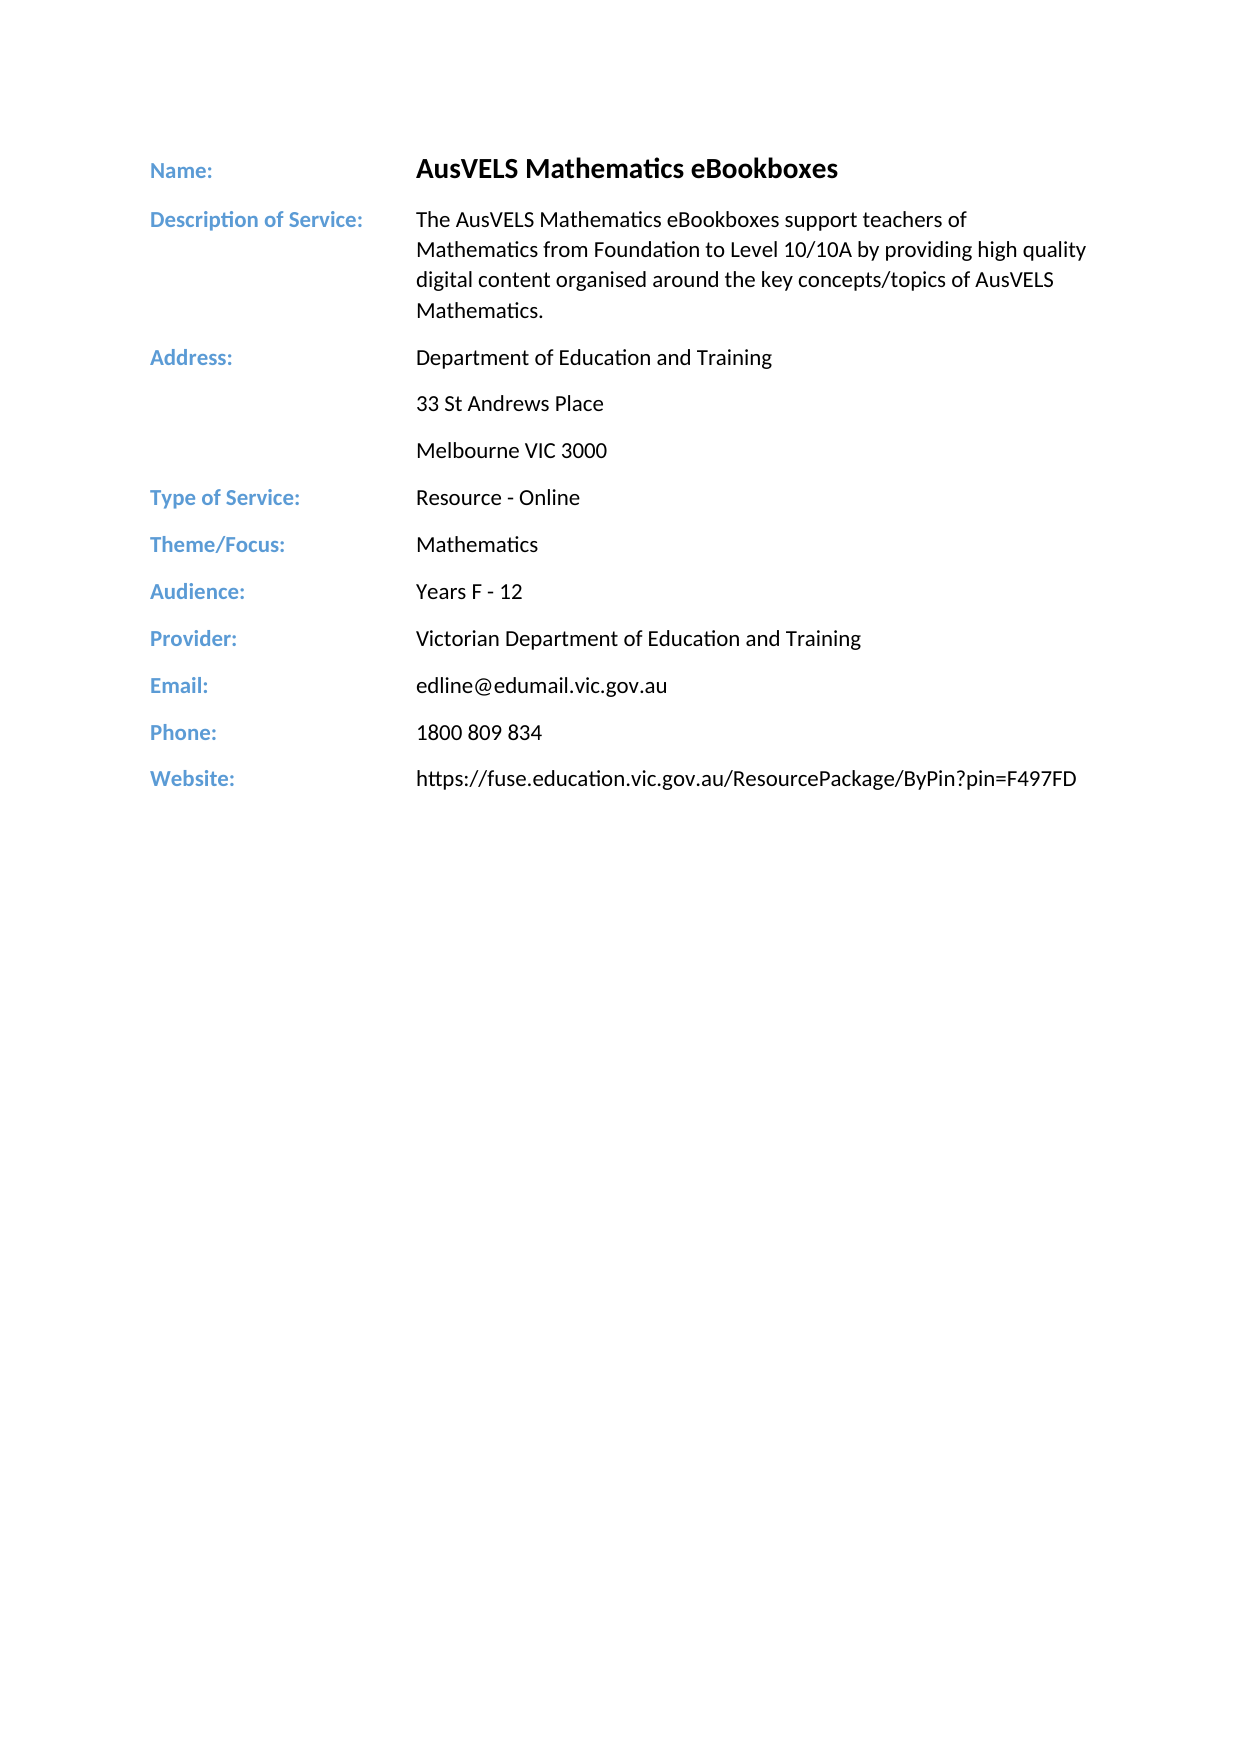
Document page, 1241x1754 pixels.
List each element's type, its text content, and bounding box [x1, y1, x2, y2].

text Email: edline@edumail.vic.gov.au [150, 671, 1090, 699]
text Type of Service: Resource - Online [150, 483, 1090, 511]
text 33 St Andrews Place [416, 389, 1090, 417]
text Website: https://fuse.education.vic.gov.au/ResourcePackage/ByPin?pin=F497FD [150, 764, 1090, 792]
text Address: Department of Education and Training [150, 343, 1090, 371]
text Audience: Years F - 12 [150, 577, 1090, 605]
text Description of Service: The AusVELS Mathematics eBookboxes support teachers of Mathematics from Foundation to Level 10/10A by providing high quality digital content organised around the key concepts/topics of AusVELS Mathematics. [150, 205, 1090, 324]
text Melbourne VIC 3000 [416, 436, 1090, 464]
text Phone: 1800 809 834 [150, 718, 1090, 746]
text Name: AusVELS Mathematics eBookboxes [150, 150, 1090, 186]
text Provider: Victorian Department of Education and Training [150, 624, 1090, 652]
text Theme/Focus: Mathematics [150, 530, 1090, 558]
